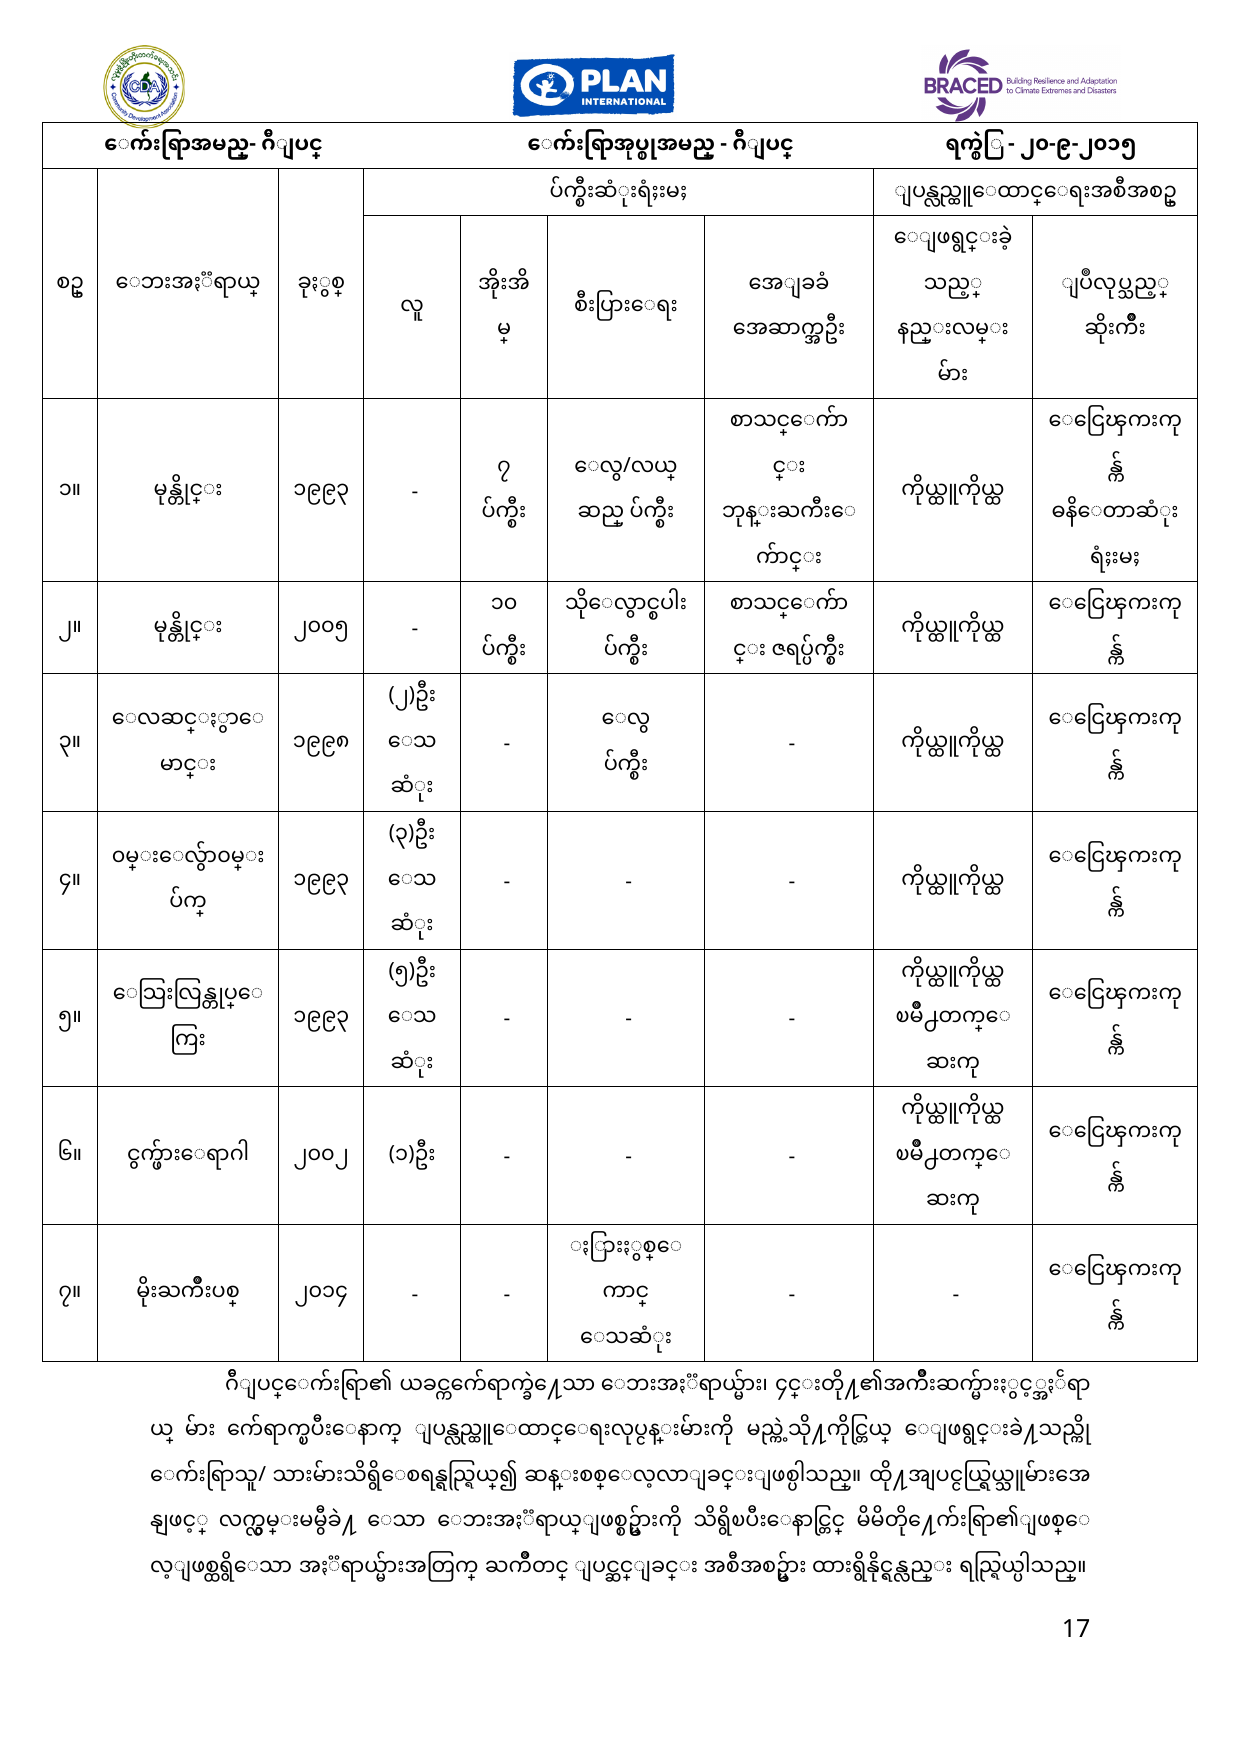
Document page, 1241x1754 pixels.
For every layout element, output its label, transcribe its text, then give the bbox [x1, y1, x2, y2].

table_cell ၀မ္းေလွ်ာ၀မ္းပ်က္ [98, 812, 278, 948]
table_cell - [705, 812, 873, 948]
table_cell ေငြေၾကးကုန္က် [1033, 1087, 1197, 1224]
table_cell ၁၉၉၈ [279, 674, 363, 811]
table_cell - [461, 1087, 547, 1224]
table_cell - [705, 1225, 873, 1361]
picture [509, 52, 678, 120]
table_cell ၇ ပ်က္စီး [461, 399, 547, 581]
table_cell ၂၀၁၄ [279, 1225, 363, 1361]
table_cell - [461, 812, 547, 948]
table_cell လူ [364, 216, 460, 398]
table_cell - [548, 1087, 704, 1224]
table_cell ကိုယ္ထူကိုယ္ထ [874, 582, 1032, 673]
table_cell - [705, 1087, 873, 1224]
table_cell စာသင္ေက်ာင္း ဇရပ္ပ်က္စီး [705, 582, 873, 673]
table_cell ငွက္ဖ်ားေရာဂါ [98, 1087, 278, 1224]
table_cell မိုးႀကိဳးပစ္ [98, 1225, 278, 1361]
table_cell - [548, 812, 704, 948]
table_cell ၁၉၉၃ [279, 399, 363, 581]
table_cell - [705, 674, 873, 811]
table_cell ေဘးအႏၱရာယ္ [98, 169, 278, 398]
table_cell မုန္တိုင္း [98, 582, 278, 673]
table_cell ၁၀ ပ်က္စီး [461, 582, 547, 673]
table_cell အေျခခံ အေဆာက္အဦး [705, 216, 873, 398]
table_cell - [461, 674, 547, 811]
table_cell - [705, 950, 873, 1086]
table_cell (၅)ဦး ေသဆံုး [364, 950, 460, 1086]
table_cell ေျဖရွင္းခဲ့သည့္ နည္းလမ္းမ်ား [874, 216, 1032, 398]
table_cell ျပန္လည္ထူေထာင္ေရးအစီအစဥ္ [874, 169, 1197, 215]
table_cell (၁)ဦး [364, 1087, 460, 1224]
table_cell ၇။ [43, 1225, 97, 1361]
table_cell - [548, 950, 704, 1086]
table_cell ကိုယ္ထူကိုယ္ထ ၿမိဳ႕တက္ေဆးကု [874, 950, 1032, 1086]
table_cell ခုႏွစ္ [279, 169, 363, 398]
table_cell ေငြေၾကးကုန္က် [1033, 812, 1197, 948]
table_cell ပ်က္စီးဆံုးရံႈးမႈ [364, 169, 873, 215]
table_cell ေငြေၾကးကုန္က် ဓနိေတာဆံုးရံႈးမႈ [1033, 399, 1197, 581]
table_cell စာသင္ေက်ာင္း ဘုန္းႀကီးေက်ာင္း [705, 399, 873, 581]
table_cell ေလွ ပ်က္စီး [548, 674, 704, 811]
table_cell ၄။ [43, 812, 97, 948]
table_cell ကိုယ္ထူကိုယ္ထ [874, 674, 1032, 811]
table_cell စီးပြားေရး [548, 216, 704, 398]
table_cell ၂၀၀၅ [279, 582, 363, 673]
table_cell ေလဆင္ႏွာေမာင္း [98, 674, 278, 811]
table_header ေက်းရြာအမည္- ဂ်ီျပင္ ေက်းရြာအုပ္စုအမည္ - ဂ်ီျပင္ ရက္စဲြ - ၂၀-၉-၂၀၁၅ [43, 123, 1197, 168]
table_cell - [461, 950, 547, 1086]
table_cell (၂)ဦး ေသဆံုး [364, 674, 460, 811]
table_cell ၅။ [43, 950, 97, 1086]
table_cell ေသြးလြန္တုပ္ေကြး [98, 950, 278, 1086]
table_cell - [364, 582, 460, 673]
table_cell - [874, 1225, 1032, 1361]
table_cell ေငြေၾကးကုန္က် [1033, 1225, 1197, 1361]
table_cell ၁၉၉၃ [279, 950, 363, 1086]
table_cell ကိုယ္ထူကိုယ္ထ [874, 812, 1032, 948]
table_cell စဥ္ [43, 169, 97, 398]
table_cell - [364, 1225, 460, 1361]
table_cell ေငြေၾကးကုန္က် [1033, 950, 1197, 1086]
table_cell သိုေလွာင္စပါး ပ်က္စီး [548, 582, 704, 673]
table_cell (၃)ဦး ေသဆံုး [364, 812, 460, 948]
picture [920, 45, 1122, 122]
table_cell ေလွ/လယ္ ဆည္ ပ်က္စီး [548, 399, 704, 581]
table_cell ႏြားႏွစ္ေကာင္ ေသဆံုး [548, 1225, 704, 1361]
table_cell ၃။ [43, 674, 97, 811]
table_cell ၆။ [43, 1087, 97, 1224]
text ဂ်ီျပင္ေက်းရြာ၏ ယခင္ကက်ေရာက္ခဲ႔ေသာ ေဘးအႏၱရာယ္မ်ား၊ ၄င္းတို႔၏အက်ိဳးဆက္မ်ားႏွင့္အႏၲရာယ္ မ်ား က်ေရာက္ၿပီးေနာက္ ျပန္လည္ထူေထာင္ေရးလုပ္ငန္းမ်ားကို မည္ကဲ့သို႔ကိုင္တြယ္ ေျဖရွင္းခဲ႔သည္ကို ေက်းရြာသူ/ သားမ်ားသိရွိေစရန္ရည္ရြယ္၍ ဆန္းစစ္ေလ့လာျခင္းျဖစ္ပါသည္။ ထို႔အျပင္ငယ္ရြယ္သူမ်ားအေနျဖင့္ လက္လွမ္းမမွီခဲ႔ ေသာ ေဘးအႏၱရာယ္ျဖစ္စဥ္မ်ားကို သိရွိၿပီးေနာင္တြင္ မိမိတို႔ေက်းရြာ၏ျဖစ္ေလ့ျဖစ္ထရွိေသာ အႏၱရာယ္မ်ားအတြက္ ႀကိဳတင္ ျပင္ဆင္ျခင္း အစီအစဥ္မ်ား ထားရွိနိုင္ရန္လည္း ရည္ရြယ္ပါသည္။ [150, 1362, 1090, 1590]
table_cell ေငြေၾကးကုန္က် [1033, 582, 1197, 673]
table_cell ကိုယ္ထူကိုယ္ထ [874, 399, 1032, 581]
picture [103, 45, 185, 122]
table_cell ျပဳလုပ္သည့္ ဆိုးက်ိဳး [1033, 216, 1197, 398]
table_cell ၂။ [43, 582, 97, 673]
table_cell ကိုယ္ထူကိုယ္ထ ၿမိဳ႕တက္ေဆးကု [874, 1087, 1032, 1224]
table_cell - [364, 399, 460, 581]
table_cell ၁၉၉၃ [279, 812, 363, 948]
table_cell ၂၀၀၂ [279, 1087, 363, 1224]
table_cell - [461, 1225, 547, 1361]
table_cell ၁။ [43, 399, 97, 581]
table_cell အိုးအိမ္ [461, 216, 547, 398]
table_cell မုန္တိုင္း [98, 399, 278, 581]
table_cell ေငြေၾကးကုန္က် [1033, 674, 1197, 811]
